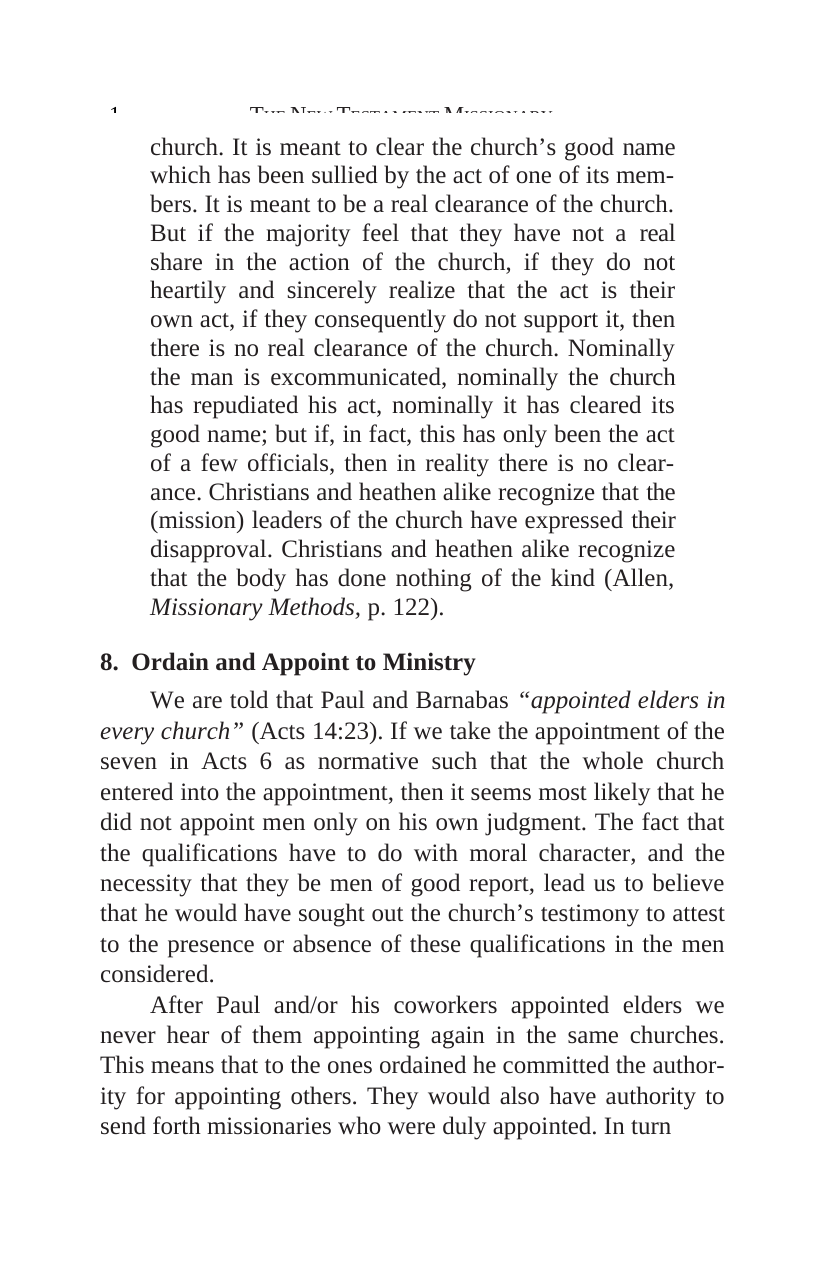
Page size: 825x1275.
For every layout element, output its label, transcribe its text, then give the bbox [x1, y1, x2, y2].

text church. It is meant to clear the church’s good name which has been sullied by the act of one of its mem- bers. It is meant to be a real clearance of the church. But if the majority feel that they have not a real share in the action of the church, if they do not heartily and sincerely realize that the act is their own act, if they consequently do not support it, then there is no real clearance of the church. Nominally the man is excommunicated, nominally the church has repudiated his act, nominally it has cleared its good name; but if, in fact, this has only been the act of a few officials, then in reality there is no clear- ance. Christians and heathen alike recognize that the (mission) leaders of the church have expressed their disapproval. Christians and heathen alike recognize that the body has done nothing of the kind (Allen, Missionary Methods, p. 122). [150, 132, 676, 621]
text We are told that Paul and Barnabas “appointed elders in every church” (Acts 14:23). If we take the appointment of the seven in Acts 6 as normative such that the whole church entered into the appointment, then it seems most likely that he did not appoint men only on his own judgment. The fact that the qualifications have to do with moral character, and the necessity that they be men of good report, lead us to believe that he would have sought out the church’s testimony to attest to the presence or absence of these qualifications in the men considered. [100, 686, 726, 988]
subtitle Ordain and Appoint to Ministry [100, 647, 737, 675]
text After Paul and/or his coworkers appointed elders we never hear of them appointing again in the same churches. This means that to the ones ordained he committed the author- ity for appointing others. They would also have authority to send forth missionaries who were duly appointed. In turn [100, 990, 726, 1140]
